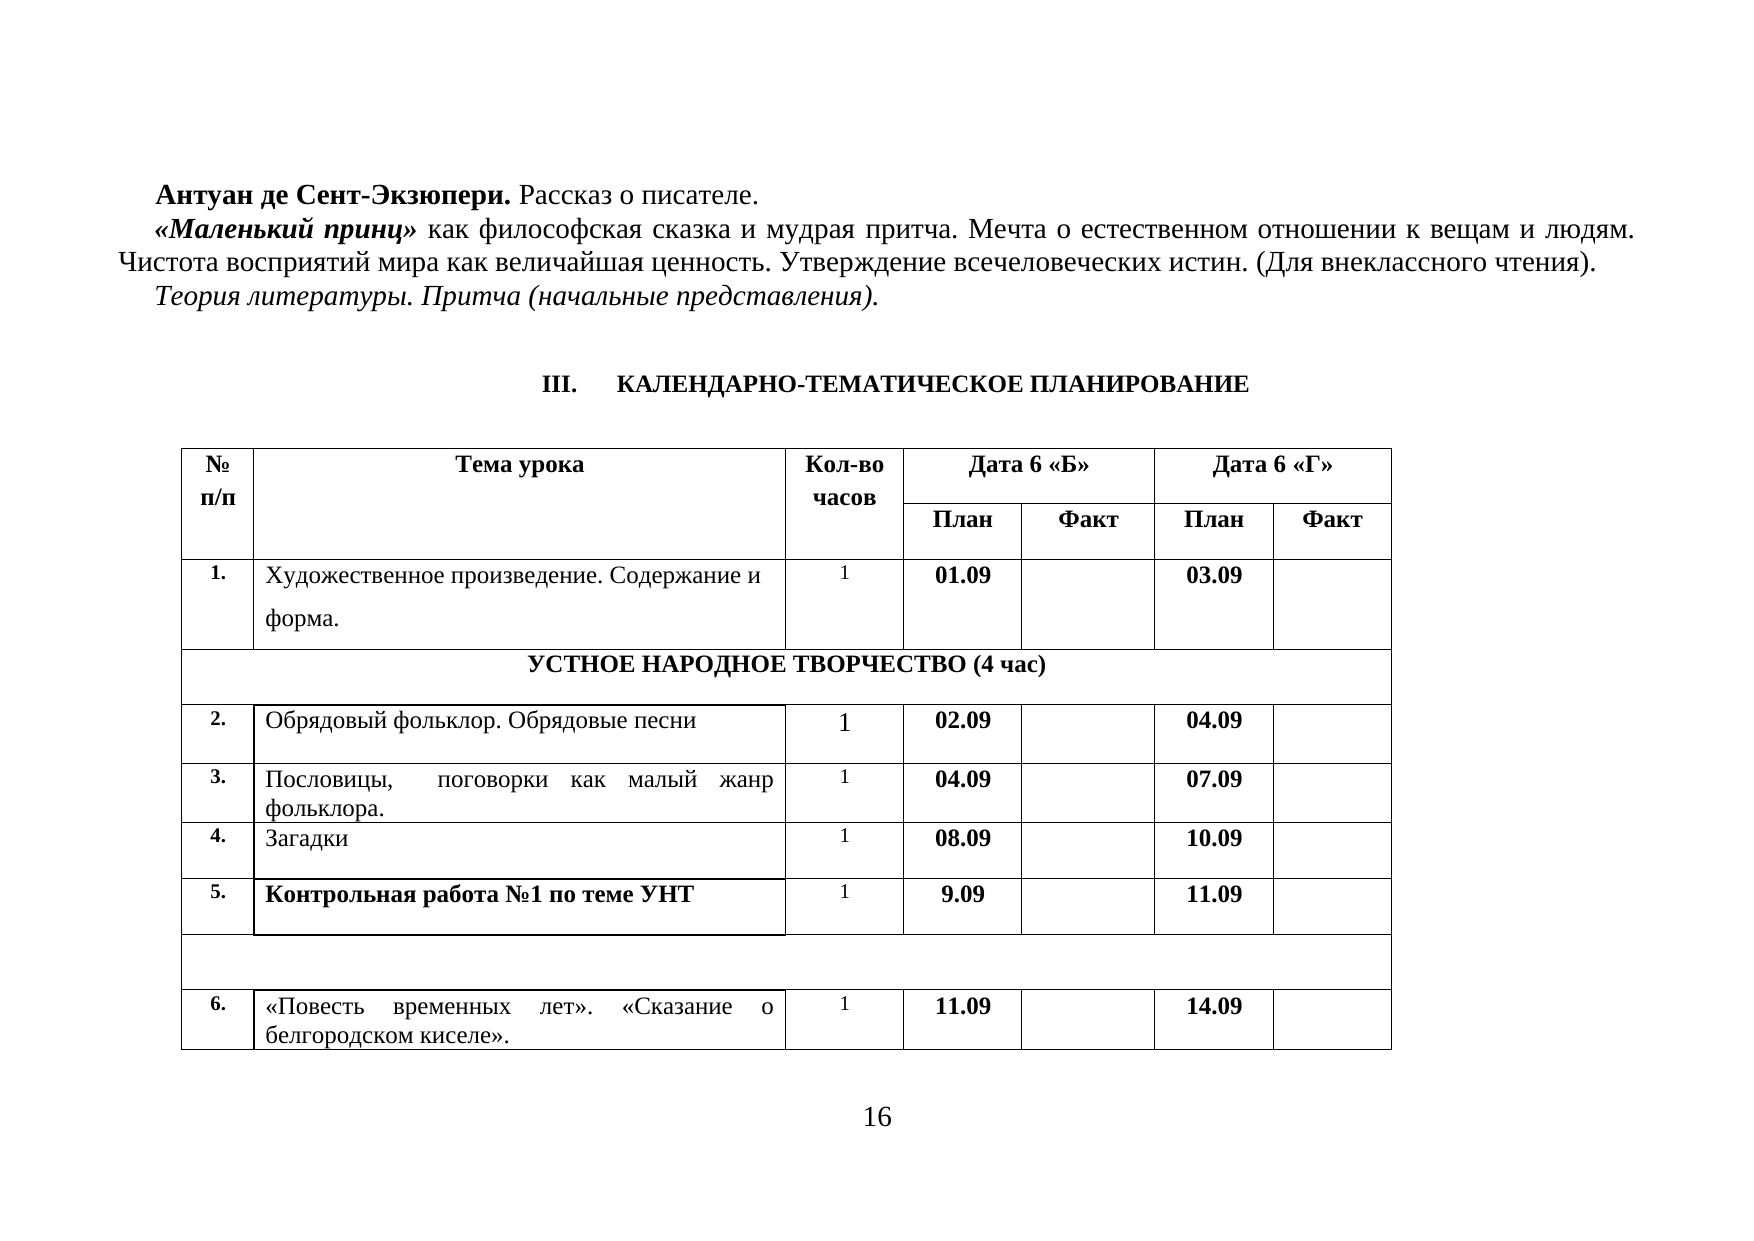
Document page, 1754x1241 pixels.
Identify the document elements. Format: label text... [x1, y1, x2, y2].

table_cell [1022, 990, 1154, 1048]
table_cell [1274, 879, 1391, 934]
table_cell УСТНОЕ НАРОДНОЕ ТВОРЧЕСТВО (4 час) [182, 650, 1391, 704]
table_cell 10.09 [1155, 823, 1273, 878]
table_cell 9.09 [904, 879, 1021, 934]
table_cell План [904, 504, 1021, 559]
table_cell [1274, 823, 1391, 878]
table_cell 4. [182, 823, 253, 878]
table_cell 03.09 [1155, 560, 1273, 648]
table_cell Художественное произведение. Содержание и форма. [254, 560, 785, 648]
text «Маленький принц» как философская сказка и мудрая притча. Мечта о естественном отношении к вещам и людям. Чистота восприятий мира как величайшая ценность. Утверждение всечеловеческих истин. (Для внеклассного чтения). [118, 211, 1635, 278]
table_cell 04.09 [904, 764, 1021, 822]
table_cell Факт [1022, 504, 1154, 559]
table_cell Контрольная работа №1 по теме УНТ [255, 880, 785, 934]
table_header Кол-во часов [786, 449, 903, 559]
table_cell [1022, 764, 1154, 822]
table_cell 14.09 [1155, 990, 1273, 1048]
table_cell [1022, 823, 1154, 878]
table_cell [1274, 990, 1391, 1048]
table_cell «Повесть временных лет». «Сказание о белгородском киселе». [255, 991, 785, 1048]
table_cell Факт [1274, 504, 1391, 559]
table_header № п/п [182, 449, 253, 559]
table_cell [1022, 560, 1154, 648]
table_cell 2. [182, 705, 253, 763]
table_header Тема урока [254, 449, 785, 559]
table_cell 01.09 [904, 560, 1021, 648]
table_cell 6. [182, 990, 253, 1048]
list КАЛЕНДАРНО-ТЕМАТИЧЕСКОЕ ПЛАНИРОВАНИЕ [156, 369, 1636, 398]
table_cell 1 [786, 990, 903, 1048]
table_cell 3. [182, 764, 253, 822]
table_cell 02.09 [904, 705, 1021, 763]
table_cell 1 [786, 560, 903, 648]
table_cell 11.09 [1155, 879, 1273, 934]
table_header Дата 6 «Б» [904, 449, 1154, 503]
table_header Дата 6 «Г» [1155, 449, 1391, 503]
table_cell 5. [182, 879, 253, 934]
text Антуан де Сент-Экзюпери. Рассказ о писателе. [119, 177, 1635, 211]
text Теория литературы. Притча (начальные представления). [118, 278, 1635, 311]
table_cell Загадки [255, 823, 785, 878]
table_cell 1 [786, 705, 903, 763]
table_cell 1 [786, 879, 903, 934]
table_cell [1274, 560, 1391, 648]
table_cell [1274, 705, 1391, 763]
table_cell [1022, 879, 1154, 934]
table_cell [1274, 764, 1391, 822]
table_cell 07.09 [1155, 764, 1273, 822]
table_cell 08.09 [904, 823, 1021, 878]
table_cell [1022, 705, 1154, 763]
table_cell 04.09 [1155, 705, 1273, 763]
table_cell 1 [786, 823, 903, 878]
table_cell 11.09 [904, 990, 1021, 1048]
table_cell 1. [182, 560, 253, 648]
table_cell 1 [786, 764, 903, 822]
table_cell План [1155, 504, 1273, 559]
table_cell Обрядовый фольклор. Обрядовые песни [255, 706, 785, 763]
table_cell Пословицы, поговорки как малый жанр фольклора. [255, 764, 785, 822]
table_cell [182, 935, 1391, 989]
